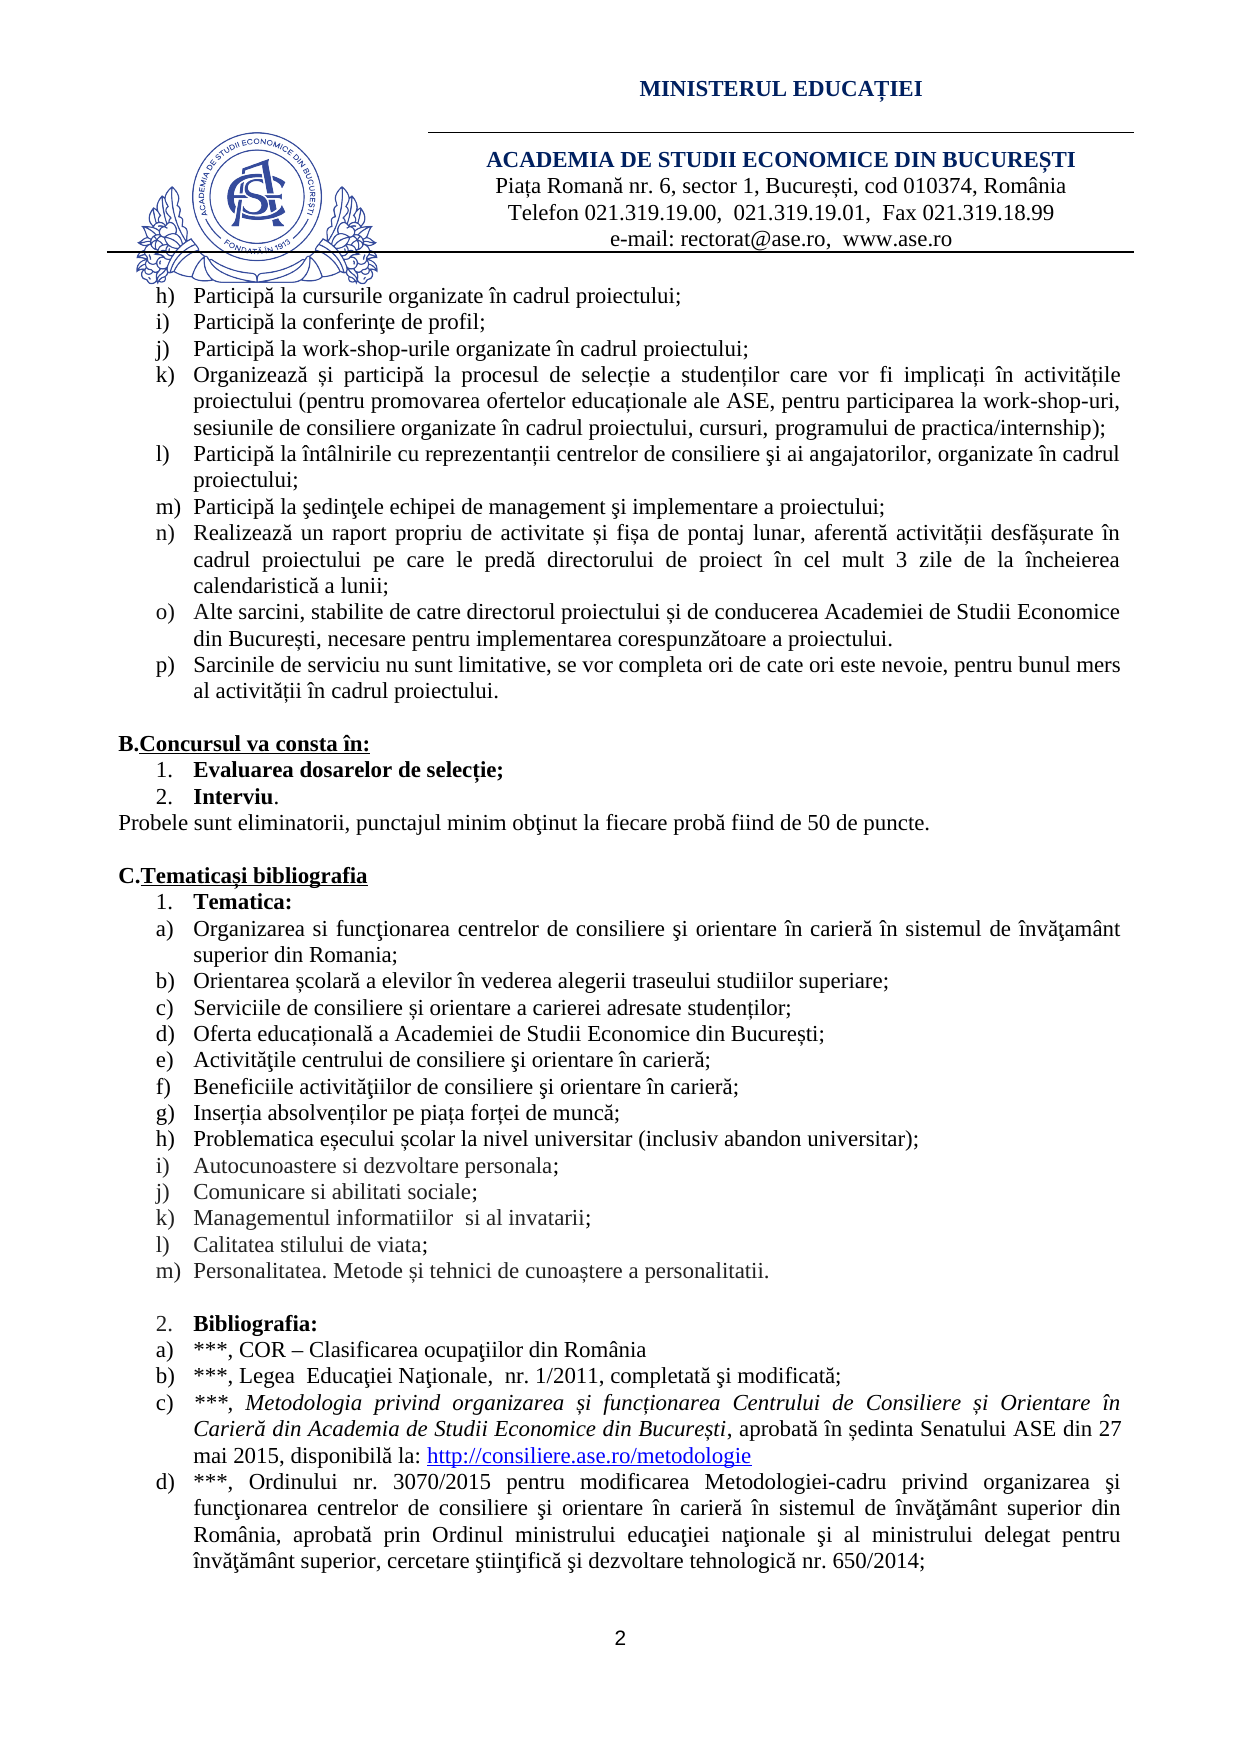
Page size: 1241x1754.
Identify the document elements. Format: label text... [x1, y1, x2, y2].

list ***, COR – Clasificarea ocupaţiilor din România [156, 1336, 1122, 1363]
list Participă la conferinţe de profil; [156, 308, 1122, 335]
list Beneficiile activităţiilor de consiliere şi orientare în carieră; [156, 1073, 1122, 1099]
list Participă la şedinţele echipei de management şi implementare a proiectului; [156, 493, 1122, 519]
list Personalitatea. Metode și tehnici de cunoaștere a personalitatii. [156, 1257, 1122, 1283]
list Participă la work-shop-urile organizate în cadrul proiectului; [156, 335, 1122, 361]
list Comunicare si abilitati sociale; [156, 1178, 1122, 1204]
list Orientarea școlară a elevilor în vederea alegerii traseului studiilor superiare; [156, 967, 1122, 994]
list ***, Metodologia privind organizarea și funcționarea Centrului de Consiliere și Orientare în Carieră din Academia de Studii Economice din București, aprobată în ședinta Senatului ASE din 27 mai 2015, disponibilă la: http://consiliere.ase.ro/metodologie [156, 1389, 1122, 1468]
list Sarcinile de serviciu nu sunt limitative, se vor completa ori de cate ori este nevoie, pentru bunul mers al activității în cadrul proiectului. [156, 651, 1122, 704]
text B.Concursul va consta în: [118, 730, 1122, 756]
list Autocunoastere si dezvoltare personala; [156, 1152, 1122, 1178]
list Managementul informatiilor si al invatarii; [156, 1204, 1122, 1231]
list Realizează un raport propriu de activitate și fișa de pontaj lunar, aferentă activității desfășurate în cadrul proiectului pe care le predă directorului de proiect în cel mult 3 zile de la încheierea calendaristică a lunii; [156, 519, 1122, 598]
list Activităţile centrului de consiliere şi orientare în carieră; [156, 1046, 1122, 1073]
list Tematica: [156, 888, 1122, 914]
picture [136, 132, 378, 251]
list Alte sarcini, stabilite de catre directorul proiectului și de conducerea Academiei de Studii Economice din București, necesare pentru implementarea corespunzătoare a proiectului. [156, 598, 1122, 651]
list Organizează și participă la procesul de selecție a studenților care vor fi implicați în activitățile proiectului (pentru promovarea ofertelor educaționale ale ASE, pentru participarea la work-shop-uri, sesiunile de consiliere organizate în cadrul proiectului, cursuri, programului de practica/internship); [156, 361, 1122, 440]
list Evaluarea dosarelor de selecție; [156, 756, 1122, 783]
list Serviciile de consiliere și orientare a carierei adresate studenților; [156, 994, 1122, 1020]
list ***, Legea Educaţiei Naţionale, nr. 1/2011, completată şi modificată; [156, 1363, 1122, 1389]
list Participă la întâlnirile cu reprezentanții centrelor de consiliere şi ai angajatorilor, organizate în cadrul proiectului; [156, 440, 1122, 493]
list Organizarea si funcţionarea centrelor de consiliere şi orientare în carieră în sistemul de învăţamânt superior din Romania; [156, 914, 1122, 967]
list Calitatea stilului de viata; [156, 1231, 1122, 1257]
list ***, Ordinului nr. 3070/2015 pentru modificarea Metodologiei-cadru privind organizarea şi funcţionarea centrelor de consiliere şi orientare în carieră în sistemul de învăţământ superior din România, aprobată prin Ordinul ministrului educaţiei naţionale şi al ministrului delegat pentru învăţământ superior, cercetare ştiinţifică şi dezvoltare tehnologică nr. 650/2014; [156, 1468, 1122, 1573]
text C.Tematicași bibliografia [118, 862, 1122, 888]
list Bibliografia: [156, 1310, 1122, 1336]
list Problematica eșecului școlar la nivel universitar (inclusiv abandon universitar); [156, 1125, 1122, 1152]
list Oferta educațională a Academiei de Studii Economice din București; [156, 1020, 1122, 1046]
picture [136, 253, 378, 285]
list Interviu. [156, 783, 1122, 809]
list Participă la cursurile organizate în cadrul proiectului; [156, 282, 1122, 308]
list Inserția absolvenților pe piața forței de muncă; [156, 1099, 1122, 1125]
text Probele sunt eliminatorii, punctajul minim obţinut la fiecare probă fiind de 50 de puncte. [118, 809, 1122, 836]
